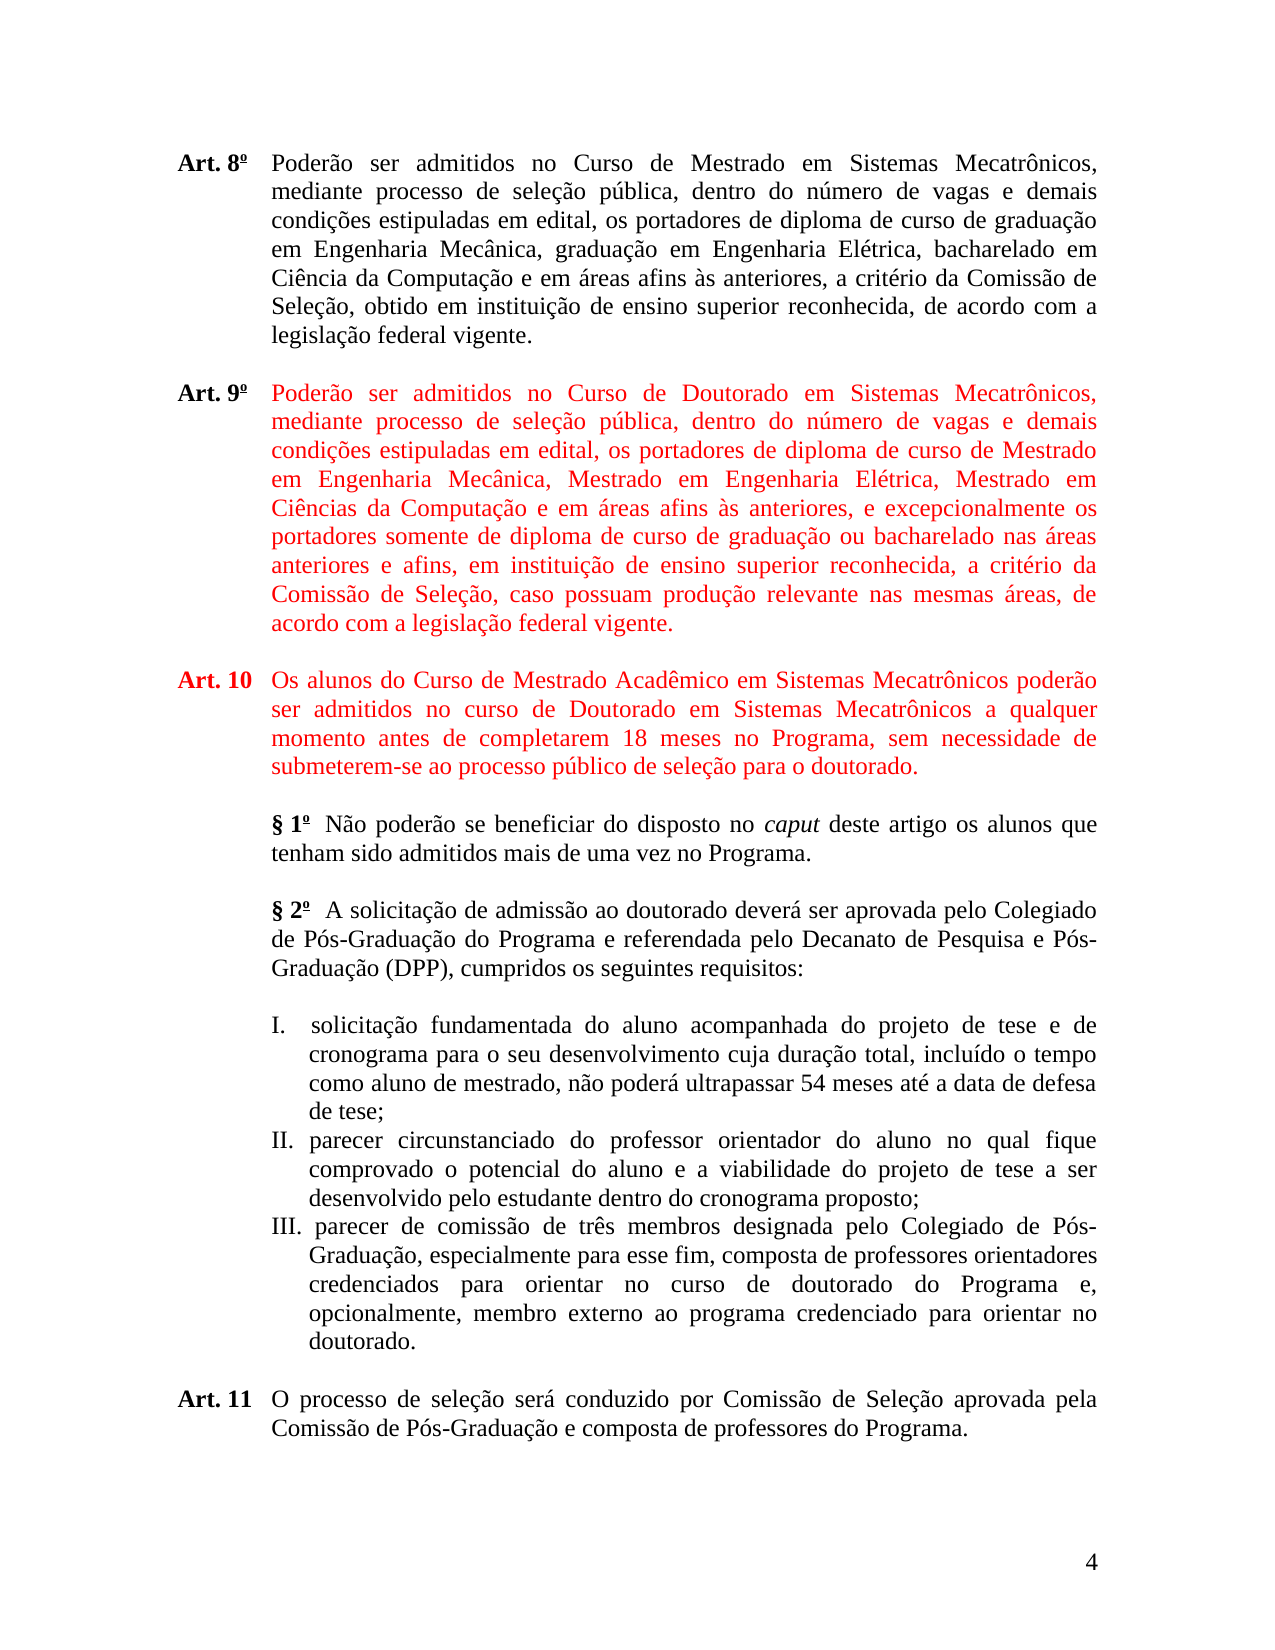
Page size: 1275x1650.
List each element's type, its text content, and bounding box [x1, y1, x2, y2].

text III. parecer de comissão de três membros designada pelo Colegiado de Pós-Graduação, especialmente para esse fim, composta de professores orientadores credenciados para orientar no curso de doutorado do Programa e, opcionalmente, membro externo ao programa credenciado para orientar no doutorado. [271, 1211, 1098, 1355]
text § 1o Não poderão se beneficiar do disposto no caput deste artigo os alunos que tenham sido admitidos mais de uma vez no Programa. [271, 809, 1098, 866]
text Art. 9o Poderão ser admitidos no Curso de Doutorado em Sistemas Mecatrônicos, mediante processo de seleção pública, dentro do número de vagas e demais condições estipuladas em edital, os portadores de diploma de curso de Mestrado em Engenharia Mecânica, Mestrado em Engenharia Elétrica, Mestrado em Ciências da Computação e em áreas afins às anteriores, e excepcionalmente os portadores somente de diploma de curso de graduação ou bacharelado nas áreas anteriores e afins, em instituição de ensino superior reconhecida, a critério da Comissão de Seleção, caso possuam produção relevante nas mesmas áreas, de acordo com a legislação federal vigente. [177, 378, 1098, 636]
text Art. 11 O processo de seleção será conduzido por Comissão de Seleção aprovada pela Comissão de Pós-Graduação e composta de professores do Programa. [177, 1384, 1098, 1441]
text Art. 8o Poderão ser admitidos no Curso de Mestrado em Sistemas Mecatrônicos, mediante processo de seleção pública, dentro do número de vagas e demais condições estipuladas em edital, os portadores de diploma de curso de graduação em Engenharia Mecânica, graduação em Engenharia Elétrica, bacharelado em Ciência da Computação e em áreas afins às anteriores, a critério da Comissão de Seleção, obtido em instituição de ensino superior reconhecida, de acordo com a legislação federal vigente. [177, 148, 1098, 349]
text Art. 10 Os alunos do Curso de Mestrado Acadêmico em Sistemas Mecatrônicos poderão ser admitidos no curso de Doutorado em Sistemas Mecatrônicos a qualquer momento antes de completarem 18 meses no Programa, sem necessidade de submeterem-se ao processo público de seleção para o doutorado. [177, 665, 1098, 780]
text I. solicitação fundamentada do aluno acompanhada do projeto de tese e de cronograma para o seu desenvolvimento cuja duração total, incluído o tempo como aluno de mestrado, não poderá ultrapassar 54 meses até a data de defesa de tese; [271, 1010, 1098, 1125]
text II. parecer circunstanciado do professor orientador do aluno no qual fique comprovado o potencial do aluno e a viabilidade do projeto de tese a ser desenvolvido pelo estudante dentro do cronograma proposto; [271, 1125, 1098, 1211]
text § 2o A solicitação de admissão ao doutorado deverá ser aprovada pelo Colegiado de Pós-Graduação do Programa e referendada pelo Decanato de Pesquisa e Pós-Graduação (DPP), cumpridos os seguintes requisitos: [271, 895, 1098, 981]
